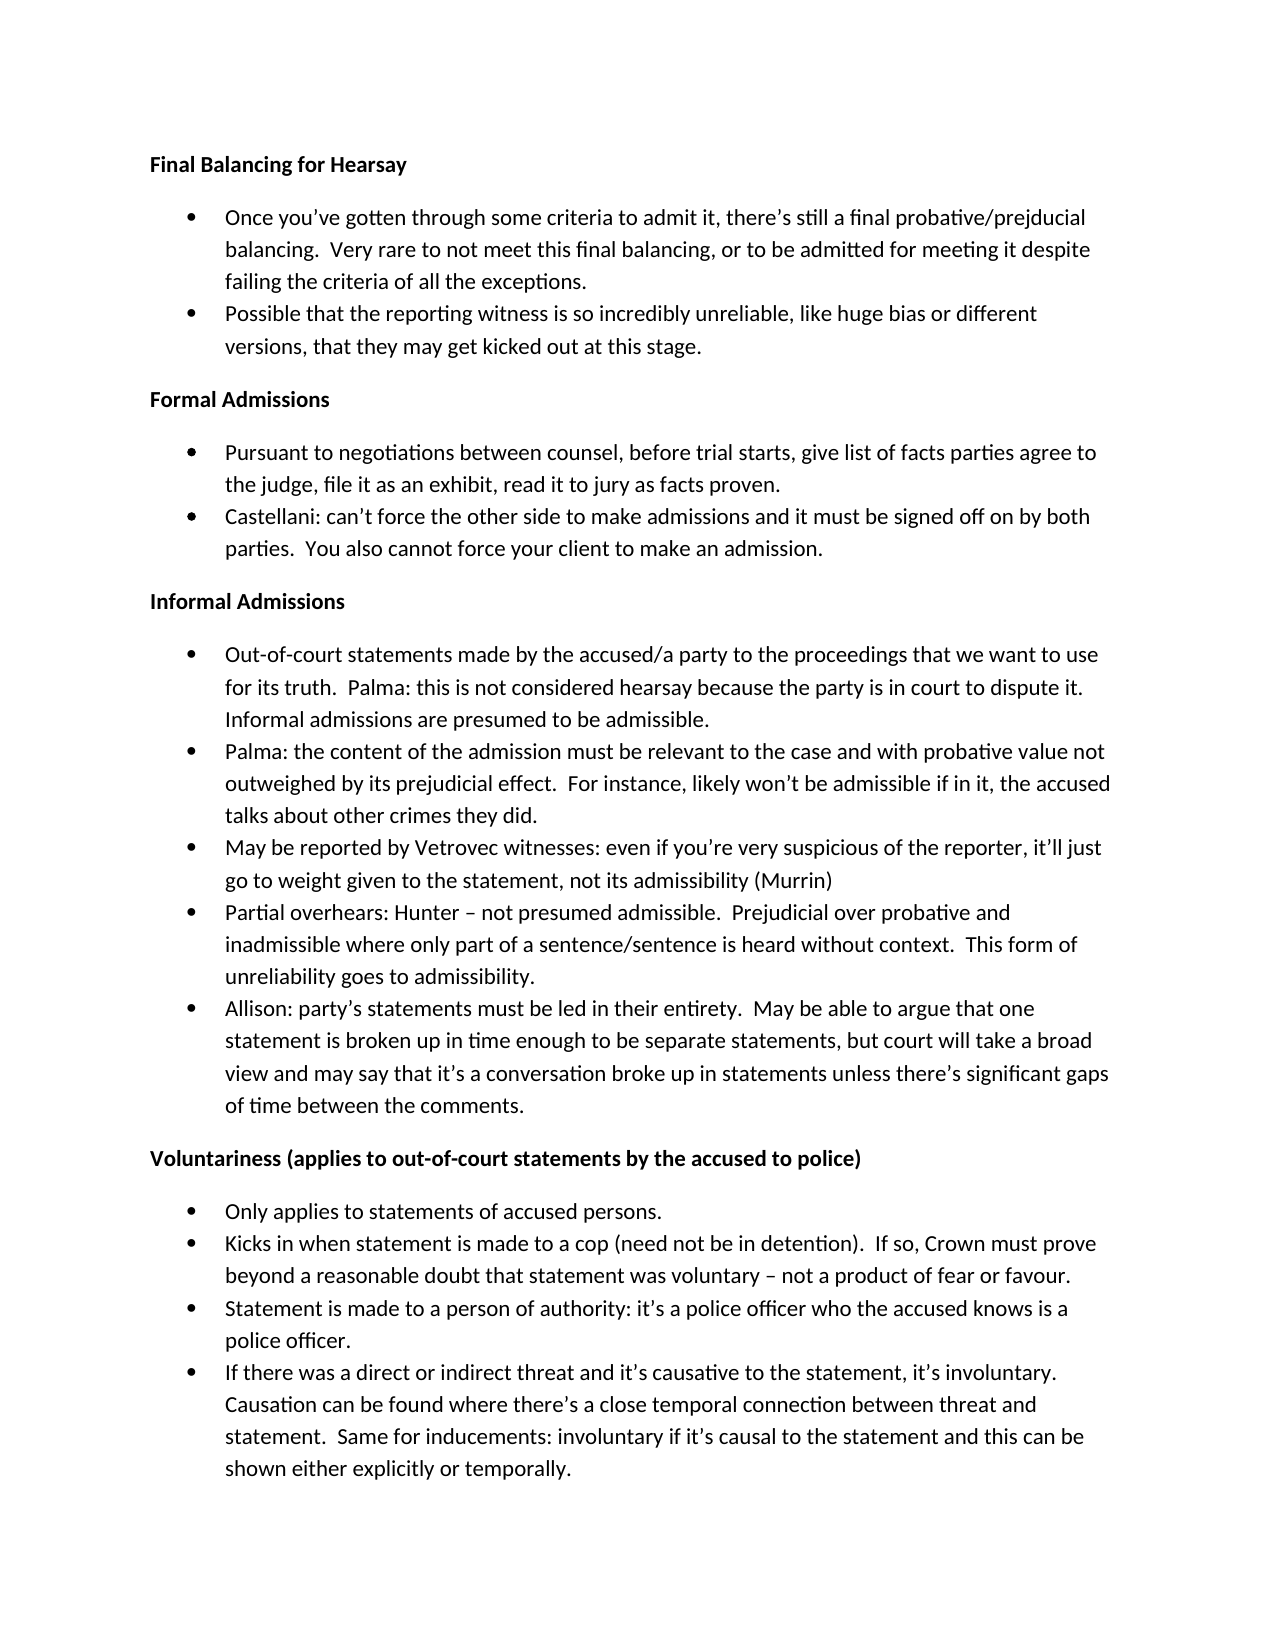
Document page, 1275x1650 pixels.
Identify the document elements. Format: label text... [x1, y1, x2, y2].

text Informal Admissions [150, 587, 1125, 615]
list Only applies to statements of accused persons. [187, 1197, 1125, 1225]
list Pursuant to negotiations between counsel, before trial starts, give list of facts parties agree to the judge, file it as an exhibit, read it to jury as facts proven. [187, 438, 1125, 498]
list Possible that the reporting witness is so incredibly unreliable, like huge bias or different versions, that they may get kicked out at this stage. [187, 299, 1125, 360]
list Allison: party’s statements must be led in their entirety. May be able to argue that one statement is broken up in time enough to be separate statements, but court will take a broad view and may say that it’s a conversation broke up in statements unless there’s significant gaps of time between the comments. [187, 994, 1125, 1119]
list Palma: the content of the admission must be relevant to the case and with probative value not outweighed by its prejudicial effect. For instance, likely won’t be admissible if in it, the accused talks about other crimes they did. [187, 737, 1125, 829]
list Partial overhears: Hunter – not presumed admissible. Prejudicial over probative and inadmissible where only part of a sentence/sentence is heard without context. This form of unreliability goes to admissibility. [187, 898, 1125, 990]
list May be reported by Vetrovec witnesses: even if you’re very suspicious of the reporter, it’ll just go to weight given to the statement, not its admissibility (Murrin) [187, 833, 1125, 894]
list Castellani: can’t force the other side to make admissions and it must be signed off on by both parties. You also cannot force your client to make an admission. [187, 502, 1125, 562]
list If there was a direct or indirect threat and it’s causative to the statement, it’s involuntary. Causation can be found where there’s a close temporal connection between threat and statement. Same for inducements: involuntary if it’s causal to the statement and this can be shown either explicitly or temporally. [187, 1358, 1125, 1483]
list Out-of-court statements made by the accused/a party to the proceedings that we want to use for its truth. Palma: this is not considered hearsay because the party is in court to dispute it. Informal admissions are presumed to be admissible. [187, 640, 1125, 733]
text Formal Admissions [150, 385, 1125, 413]
text Voluntariness (applies to out-of-court statements by the accused to police) [150, 1144, 1125, 1172]
list Statement is made to a person of authority: it’s a police officer who the accused knows is a police officer. [187, 1294, 1125, 1354]
text Final Balancing for Hearsay [150, 150, 1125, 178]
list Kicks in when statement is made to a cop (need not be in detention). If so, Crown must prove beyond a reasonable doubt that statement was voluntary – not a product of fear or favour. [187, 1229, 1125, 1289]
list Once you’ve gotten through some criteria to admit it, there’s still a final probative/prejducial balancing. Very rare to not meet this final balancing, or to be admitted for meeting it despite failing the criteria of all the exceptions. [187, 203, 1125, 295]
